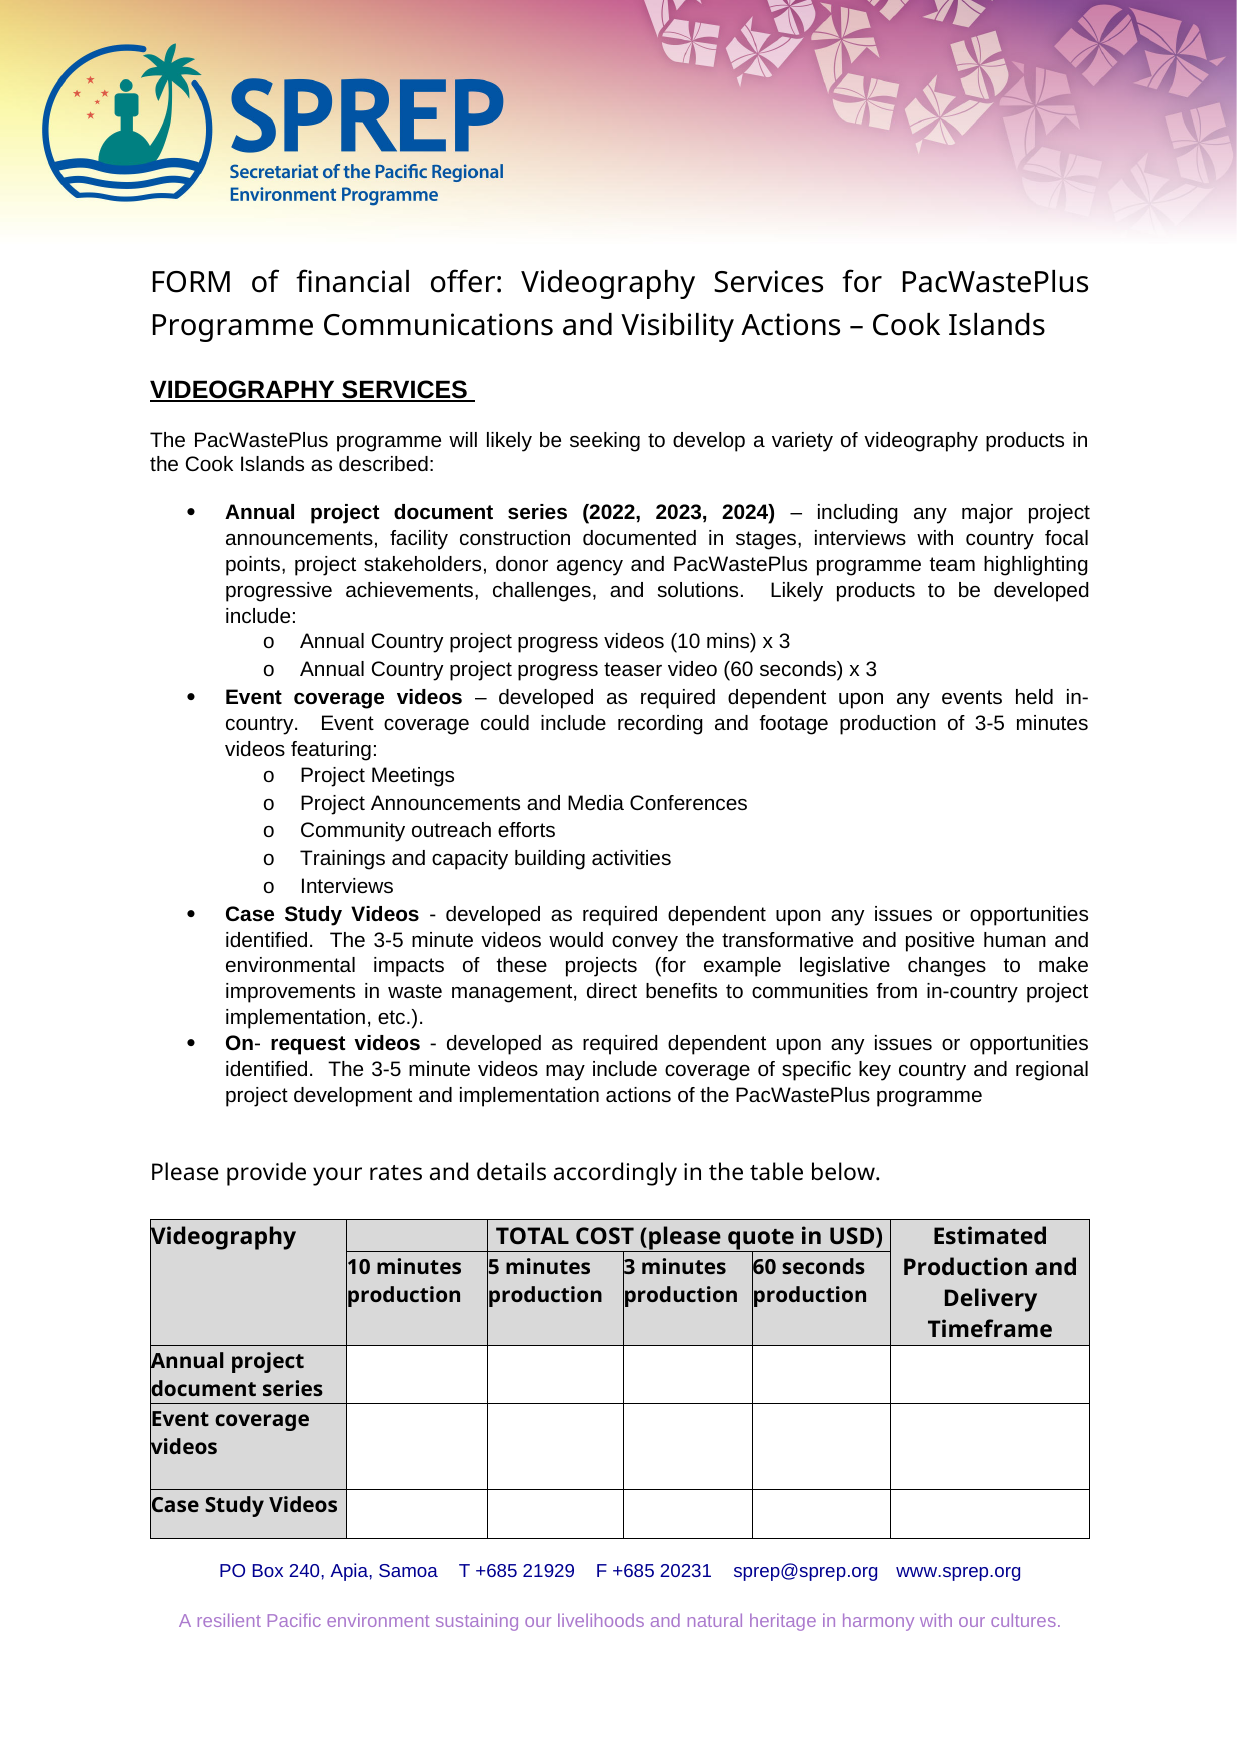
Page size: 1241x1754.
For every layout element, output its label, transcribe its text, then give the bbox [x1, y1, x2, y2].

table_header Videography [151, 1220, 346, 1345]
list Case Study Videos - developed as required dependent upon any issues or opportunities identified. The 3-5 minute videos would convey the transformative and positive human and environmental impacts of these projects (for example legislative changes to make improvements in waste management, direct benefits to communities from in-country project implementation, etc.). [187, 902, 1090, 1029]
table_cell [753, 1404, 890, 1489]
table_cell Case Study Videos [151, 1490, 346, 1538]
table_cell [891, 1346, 1089, 1403]
table_header [347, 1220, 487, 1251]
table_cell [891, 1404, 1089, 1489]
table_cell [624, 1404, 752, 1489]
list Trainings and capacity building activities [262, 846, 1090, 872]
table_header TOTAL COST (please quote in USD) [488, 1220, 890, 1251]
table_cell 10 minutes production [347, 1252, 487, 1345]
list Project Meetings [262, 762, 1090, 788]
table_cell [347, 1346, 487, 1403]
text Please provide your rates and details accordingly in the table below. [150, 1156, 1090, 1187]
picture [0, 0, 1237, 244]
list Project Announcements and Media Conferences [262, 790, 1090, 816]
table_cell [891, 1490, 1089, 1538]
table_cell [753, 1490, 890, 1538]
table_cell [488, 1490, 623, 1538]
list Annual Country project progress videos (10 mins) x 3 [262, 629, 1090, 655]
table_cell 60 seconds production [753, 1252, 890, 1345]
list On- request videos - developed as required dependent upon any issues or opportunities identified. The 3-5 minute videos may include coverage of specific key country and regional project development and implementation actions of the PacWastePlus programme [187, 1031, 1090, 1107]
list Annual project document series (2022, 2023, 2024) – including any major project announcements, facility construction documented in stages, interviews with country focal points, project stakeholders, donor agency and PacWastePlus programme team highlighting progressive achievements, challenges, and solutions. Likely products to be developed include: [187, 500, 1090, 627]
list Interviews [262, 874, 1090, 899]
text The PacWastePlus programme will likely be seeking to develop a variety of videography products in the Cook Islands as described: [150, 428, 1090, 476]
table_header Estimated Production and Delivery Timeframe [891, 1220, 1089, 1345]
table_cell [753, 1346, 890, 1403]
table_cell [624, 1490, 752, 1538]
table_cell Annual project document series [151, 1346, 346, 1403]
subtitle FORM of financial offer: Videography Services for PacWastePlus Programme Communications and Visibility Actions – Cook Islands [150, 261, 1090, 344]
list Community outreach efforts [262, 818, 1090, 844]
table_cell Event coverage videos [151, 1404, 346, 1489]
table_cell [347, 1404, 487, 1489]
table_cell [488, 1346, 623, 1403]
table_cell [488, 1404, 623, 1489]
table_cell 5 minutes production [488, 1252, 623, 1345]
text Videography Services [150, 375, 1090, 404]
list Event coverage videos – developed as required dependent upon any events held in-country. Event coverage could include recording and footage production of 3-5 minutes videos featuring: [187, 685, 1090, 761]
table_cell 3 minutes production [624, 1252, 752, 1345]
list Annual Country project progress teaser video (60 seconds) x 3 [262, 657, 1090, 683]
table_cell [624, 1346, 752, 1403]
table_cell [347, 1490, 487, 1538]
